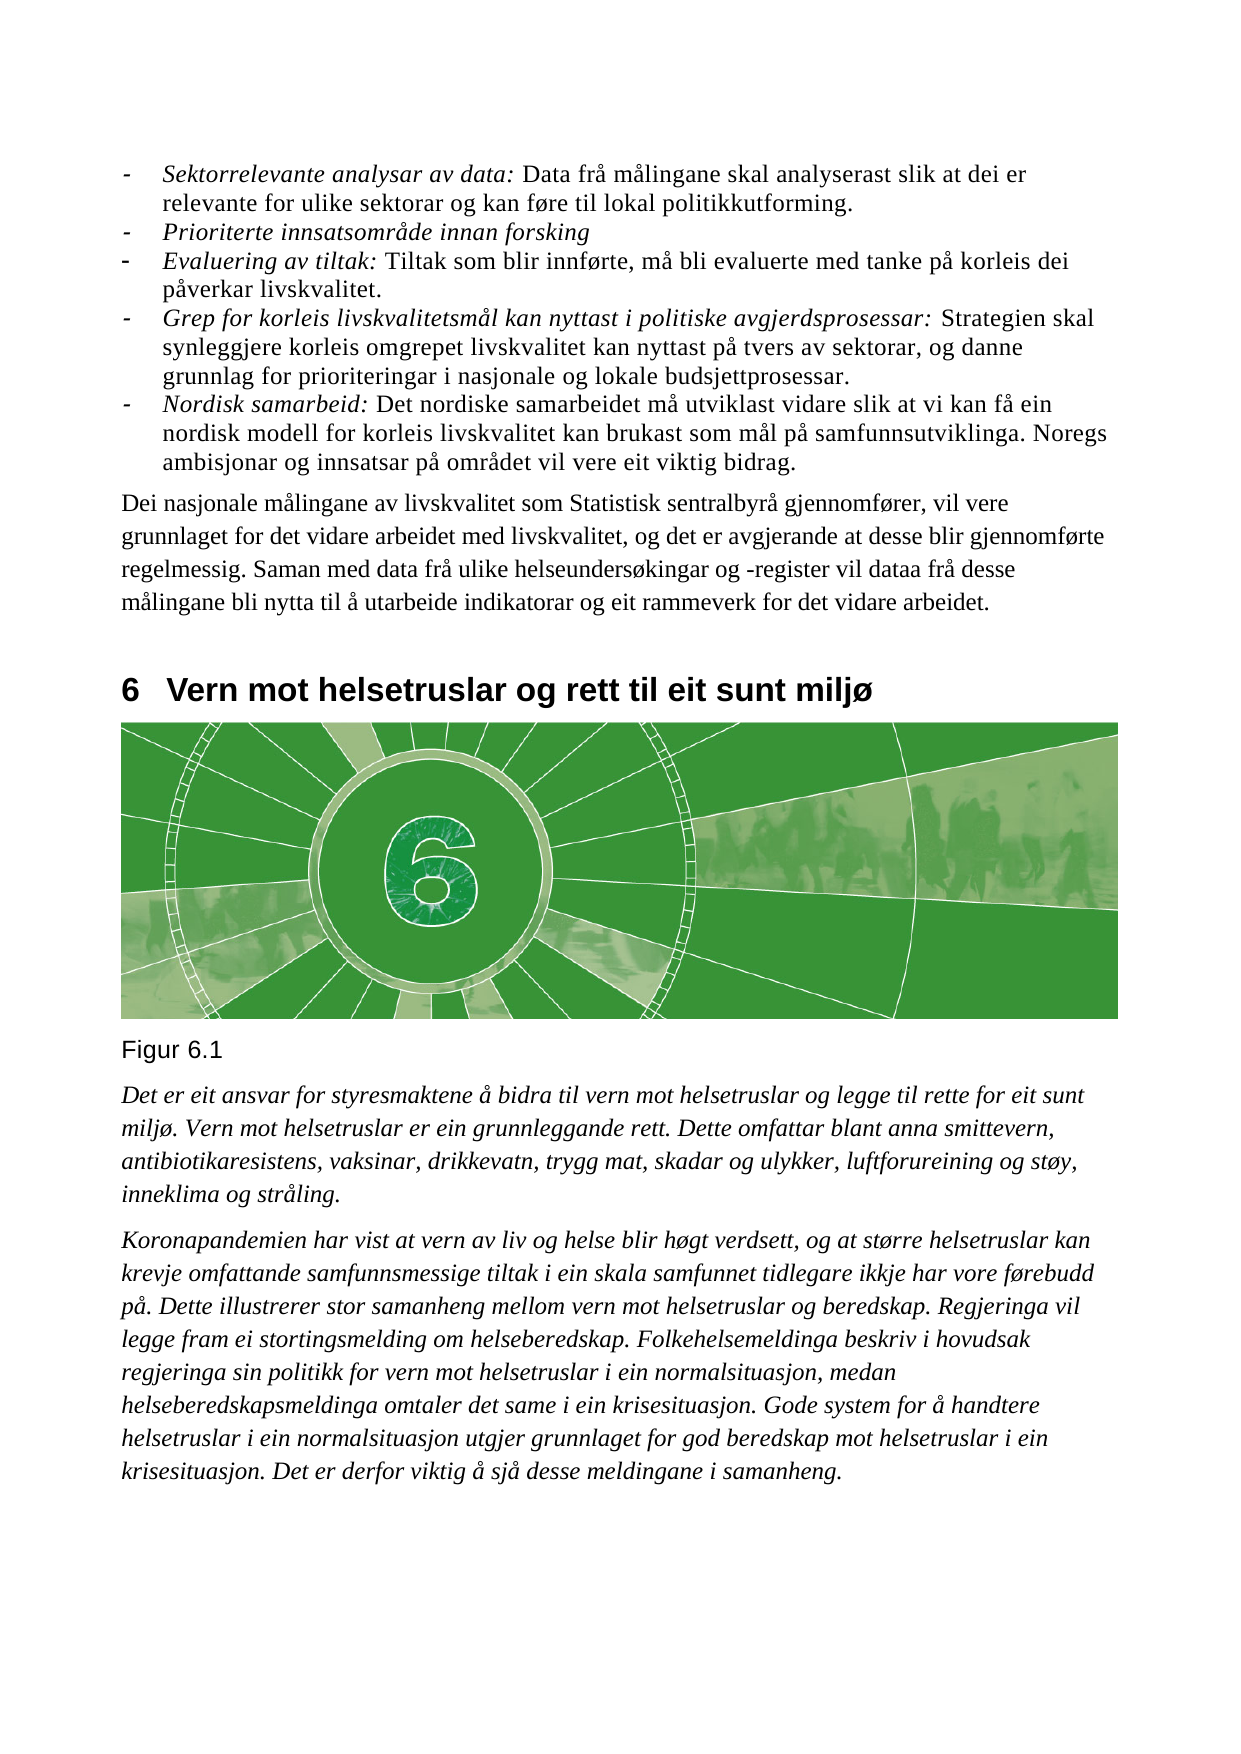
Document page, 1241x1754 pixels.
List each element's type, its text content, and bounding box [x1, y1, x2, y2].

text Koronapandemien har vist at vern av liv og helse blir høgt verdsett, og at større helsetruslar kan krevje omfattande samfunnsmessige tiltak i ein skala samfunnet tidlegare ikkje har vore førebudd på. Dette illustrerer stor samanheng mellom vern mot helsetruslar og beredskap. Regjeringa vil legge fram ei stortingsmelding om helseberedskap. Folkehelsemeldinga beskriv i hovudsak regjeringa sin politikk for vern mot helsetruslar i ein normalsituasjon, medan helseberedskapsmeldinga omtaler det same i ein krisesituasjon. Gode system for å handtere helsetruslar i ein normalsituasjon utgjer grunnlaget for god beredskap mot helsetruslar i ein krisesituasjon. Det er derfor viktig å sjå desse meldingane i samanheng. [121, 1225, 1119, 1485]
list Grep for korleis livskvalitetsmål kan nyttast i politiske avgjerdsprosessar: Strategien skal synleggjere korleis omgrepet livskvalitet kan nyttast på tvers av sektorar, og danne grunnlag for prioriteringar i nasjonale og lokale budsjettprosessar. [121, 303, 1119, 389]
list Evaluering av tiltak: Tiltak som blir innførte, må bli evaluerte med tanke på korleis dei påverkar livskvalitet. [121, 246, 1119, 303]
list Sektorrelevante analysar av data: Data frå målingane skal analyserast slik at dei er relevante for ulike sektorar og kan føre til lokal politikkutforming. [121, 159, 1119, 217]
text Det er eit ansvar for styresmaktene å bidra til vern mot helsetruslar og legge til rette for eit sunt miljø. Vern mot helsetruslar er ein grunnleggande rett. Dette omfattar blant anna smittevern, antibiotikaresistens, vaksinar, drikkevatn, trygg mat, skadar og ulykker, luftforureining og støy, inneklima og stråling. [121, 1080, 1119, 1208]
subtitle Vern mot helsetruslar og rett til eit sunt miljø [121, 670, 1119, 709]
picture [121, 722, 1118, 1019]
text Dei nasjonale målingane av livskvalitet som Statistisk sentralbyrå gjennomfører, vil vere grunnlaget for det vidare arbeidet med livskvalitet, og det er avgjerande at desse blir gjennomførte regelmessig. Saman med data frå ulike helseundersøkingar og -register vil dataa frå desse målingane bli nytta til å utarbeide indikatorar og eit rammeverk for det vidare arbeidet. [121, 488, 1119, 616]
list Nordisk samarbeid: Det nordiske samarbeidet må utviklast vidare slik at vi kan få ein nordisk modell for korleis livskvalitet kan brukast som mål på samfunnsutviklinga. Noregs ambisjonar og innsatsar på området vil vere eit viktig bidrag. [121, 389, 1119, 476]
list Prioriterte innsatsområde innan forsking [121, 217, 1119, 246]
